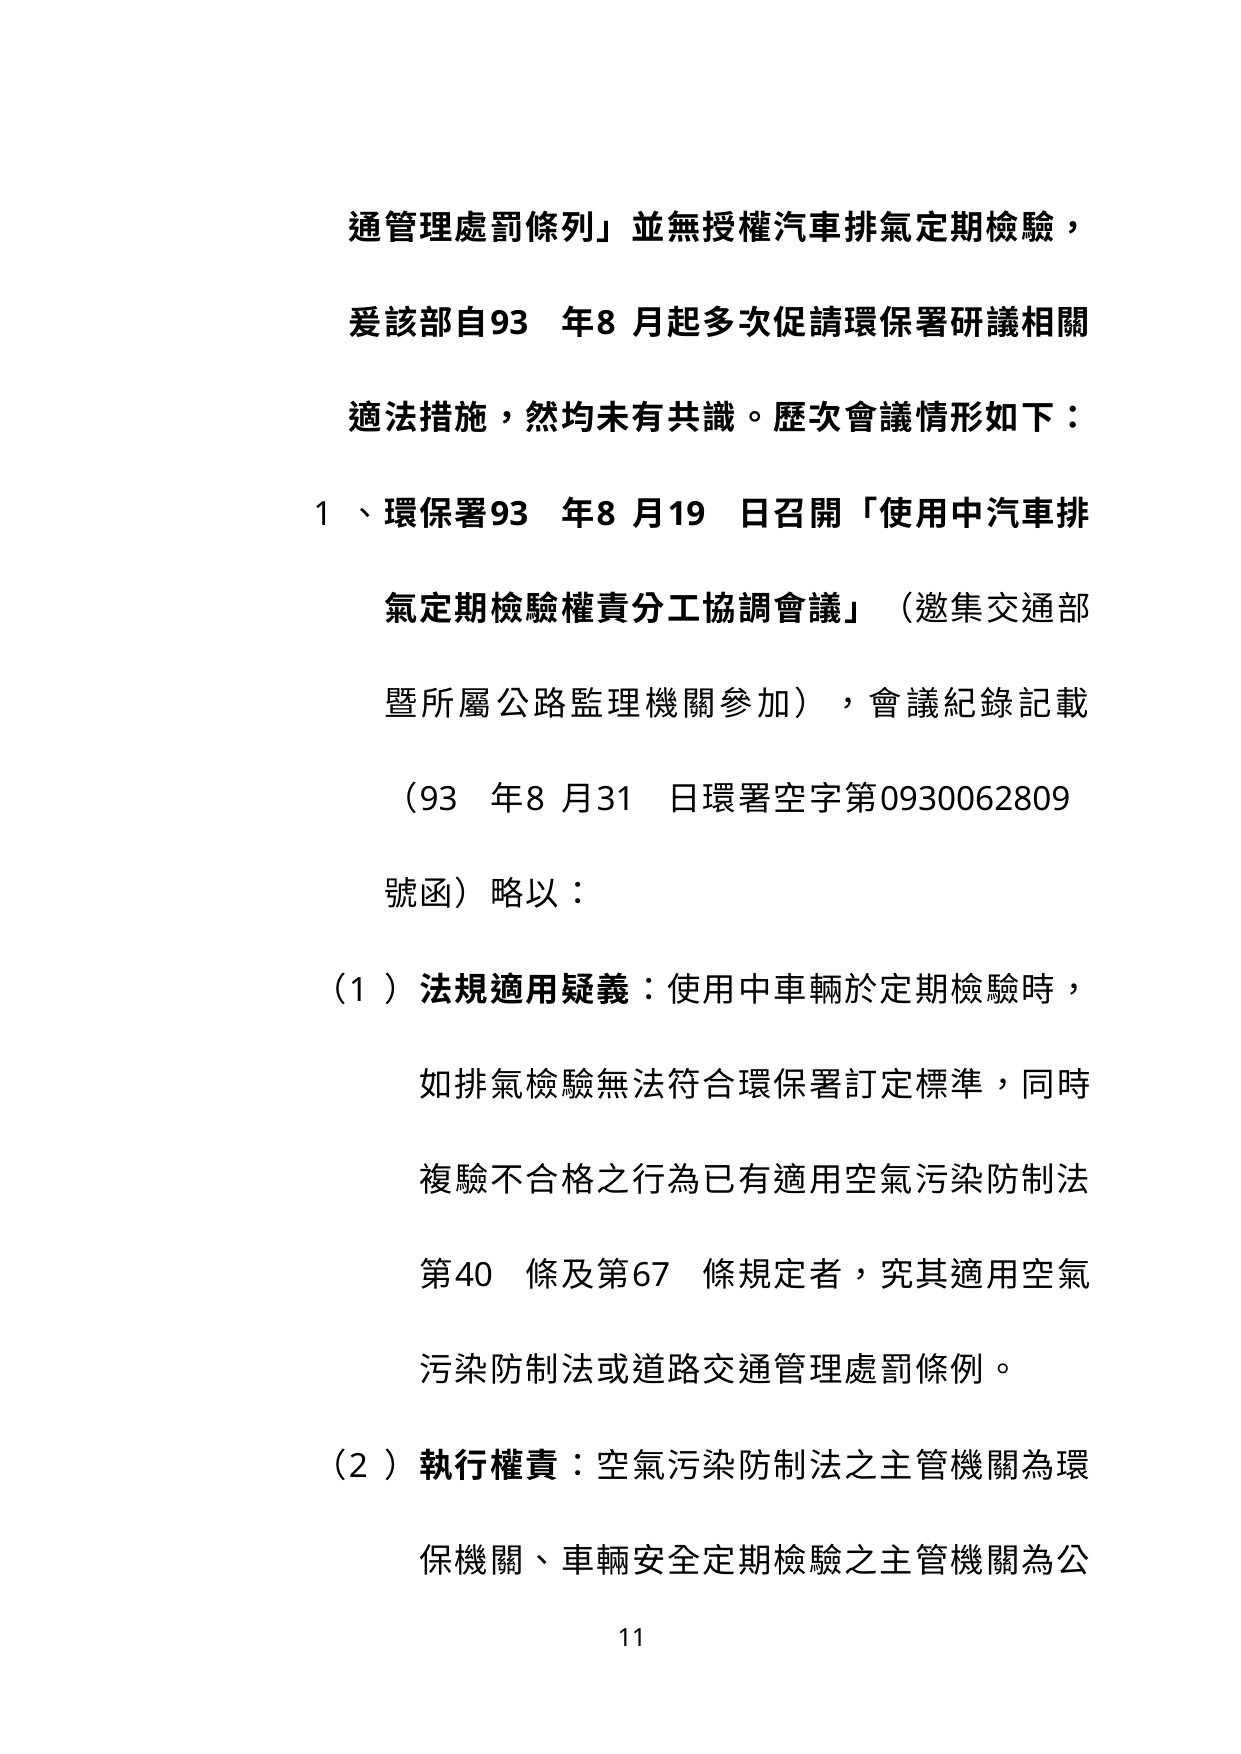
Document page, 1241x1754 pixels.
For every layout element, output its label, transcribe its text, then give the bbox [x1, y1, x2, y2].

subtitle 環保署93年8月19日召開「使用中汽車排氣定期檢驗權責分工協調會議」（邀集交通部暨所屬公路監理機關參加），會議紀錄記載（93年8月31日環署空字第0930062809號函）略以： [296, 463, 1092, 939]
subtitle 法規適用疑義：使用中車輛於定期檢驗時，如排氣檢驗無法符合環保署訂定標準，同時複驗不合格之行為已有適用空氣污染防制法第40條及第67條規定者，究其適用空氣污染防制法或道路交通管理處罰條例。 [296, 939, 1092, 1415]
subtitle 執行權責：空氣污染防制法之主管機關為環保機關、車輛安全定期檢驗之主管機關為公路主管機關，則使用中汽車排氣定期檢驗未符合規定之處罰及執行機關為何。 [296, 1415, 1092, 1605]
subtitle 然查，行政程序法於90年12月28日修正施行後，行政程序應有法令依據及公告事項，交通部因認「道路交通安全規則」所據之「道路交通管理處罰條列」並無授權汽車排氣定期檢驗，爰該部自93年8月起多次促請環保署研議相關適法措施，然均未有共識。歷次會議情形如下： [242, 177, 1092, 463]
